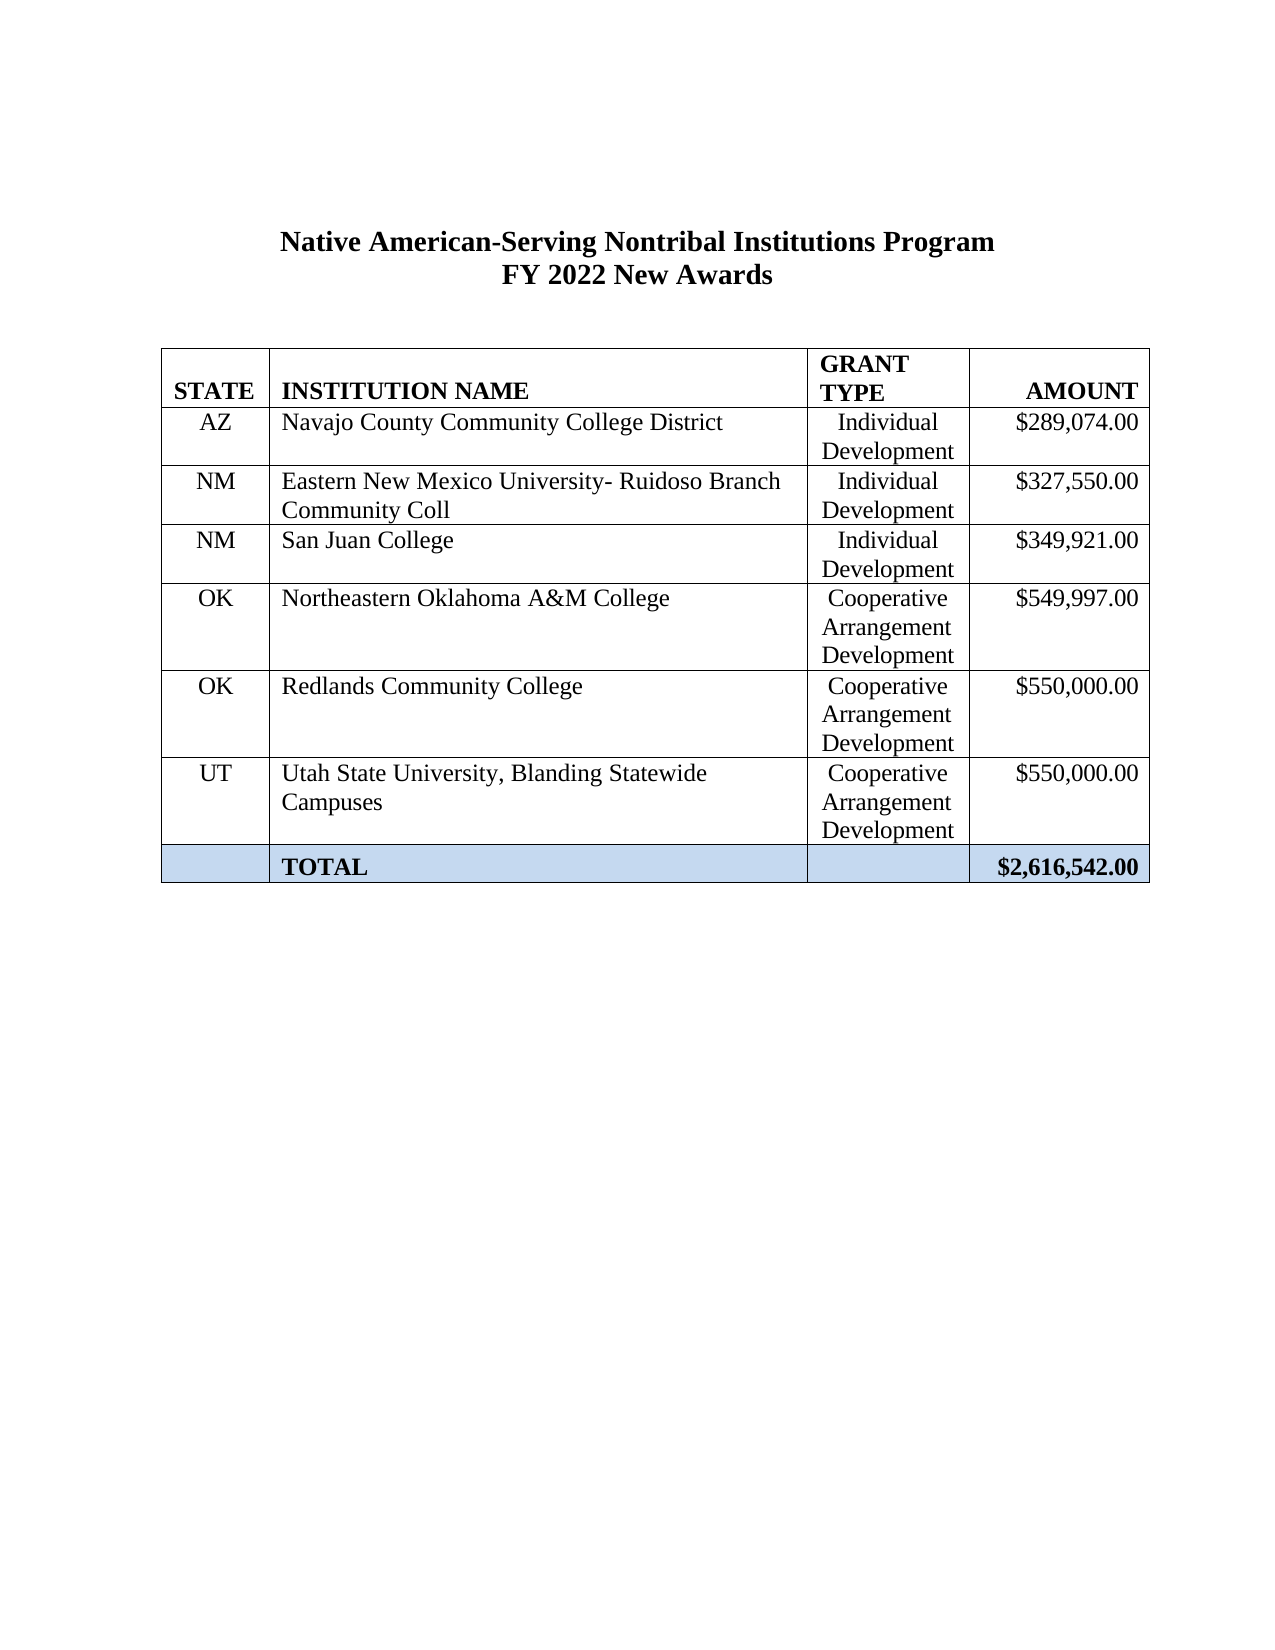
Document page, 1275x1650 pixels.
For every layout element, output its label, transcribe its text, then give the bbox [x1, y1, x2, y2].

table_cell [808, 845, 969, 882]
table_cell Eastern New Mexico University- Ruidoso Branch Community Coll [270, 466, 807, 524]
table_cell NM [162, 525, 269, 582]
table_cell TOTAL [270, 845, 807, 882]
table_cell UT [162, 758, 269, 844]
table_cell $2,616,542.00 [970, 845, 1149, 882]
table_cell Cooperative Arrangement Development [808, 584, 969, 670]
table_cell San Juan College [270, 525, 807, 582]
table_cell $289,074.00 [970, 408, 1149, 465]
table_cell $549,997.00 [970, 584, 1149, 670]
table_header AMOUNT [970, 349, 1149, 407]
table_cell Cooperative Arrangement Development [808, 758, 969, 844]
table_cell NM [162, 466, 269, 524]
table_cell $550,000.00 [970, 758, 1149, 844]
table_cell Navajo County Community College District [270, 408, 807, 465]
table_cell Individual Development [808, 525, 969, 582]
table_cell Individual Development [808, 466, 969, 524]
table_cell $327,550.00 [970, 466, 1149, 524]
table_cell OK [162, 671, 269, 757]
table_cell AZ [162, 408, 269, 465]
table_cell Redlands Community College [270, 671, 807, 757]
table_cell Utah State University, Blanding Statewide Campuses [270, 758, 807, 844]
table_cell Cooperative Arrangement Development [808, 671, 969, 757]
table_header STATE [162, 349, 269, 407]
table_cell Northeastern Oklahoma A&M College [270, 584, 807, 670]
text Native American-Serving Nontribal Institutions Program FY 2022 New Awards [280, 224, 1027, 291]
table_cell $349,921.00 [970, 525, 1149, 582]
table_cell [162, 845, 269, 882]
table_header GRANT TYPE [808, 349, 969, 407]
table_cell Individual Development [808, 408, 969, 465]
table_cell OK [162, 584, 269, 670]
table_cell $550,000.00 [970, 671, 1149, 757]
table_header INSTITUTION NAME [270, 349, 807, 407]
